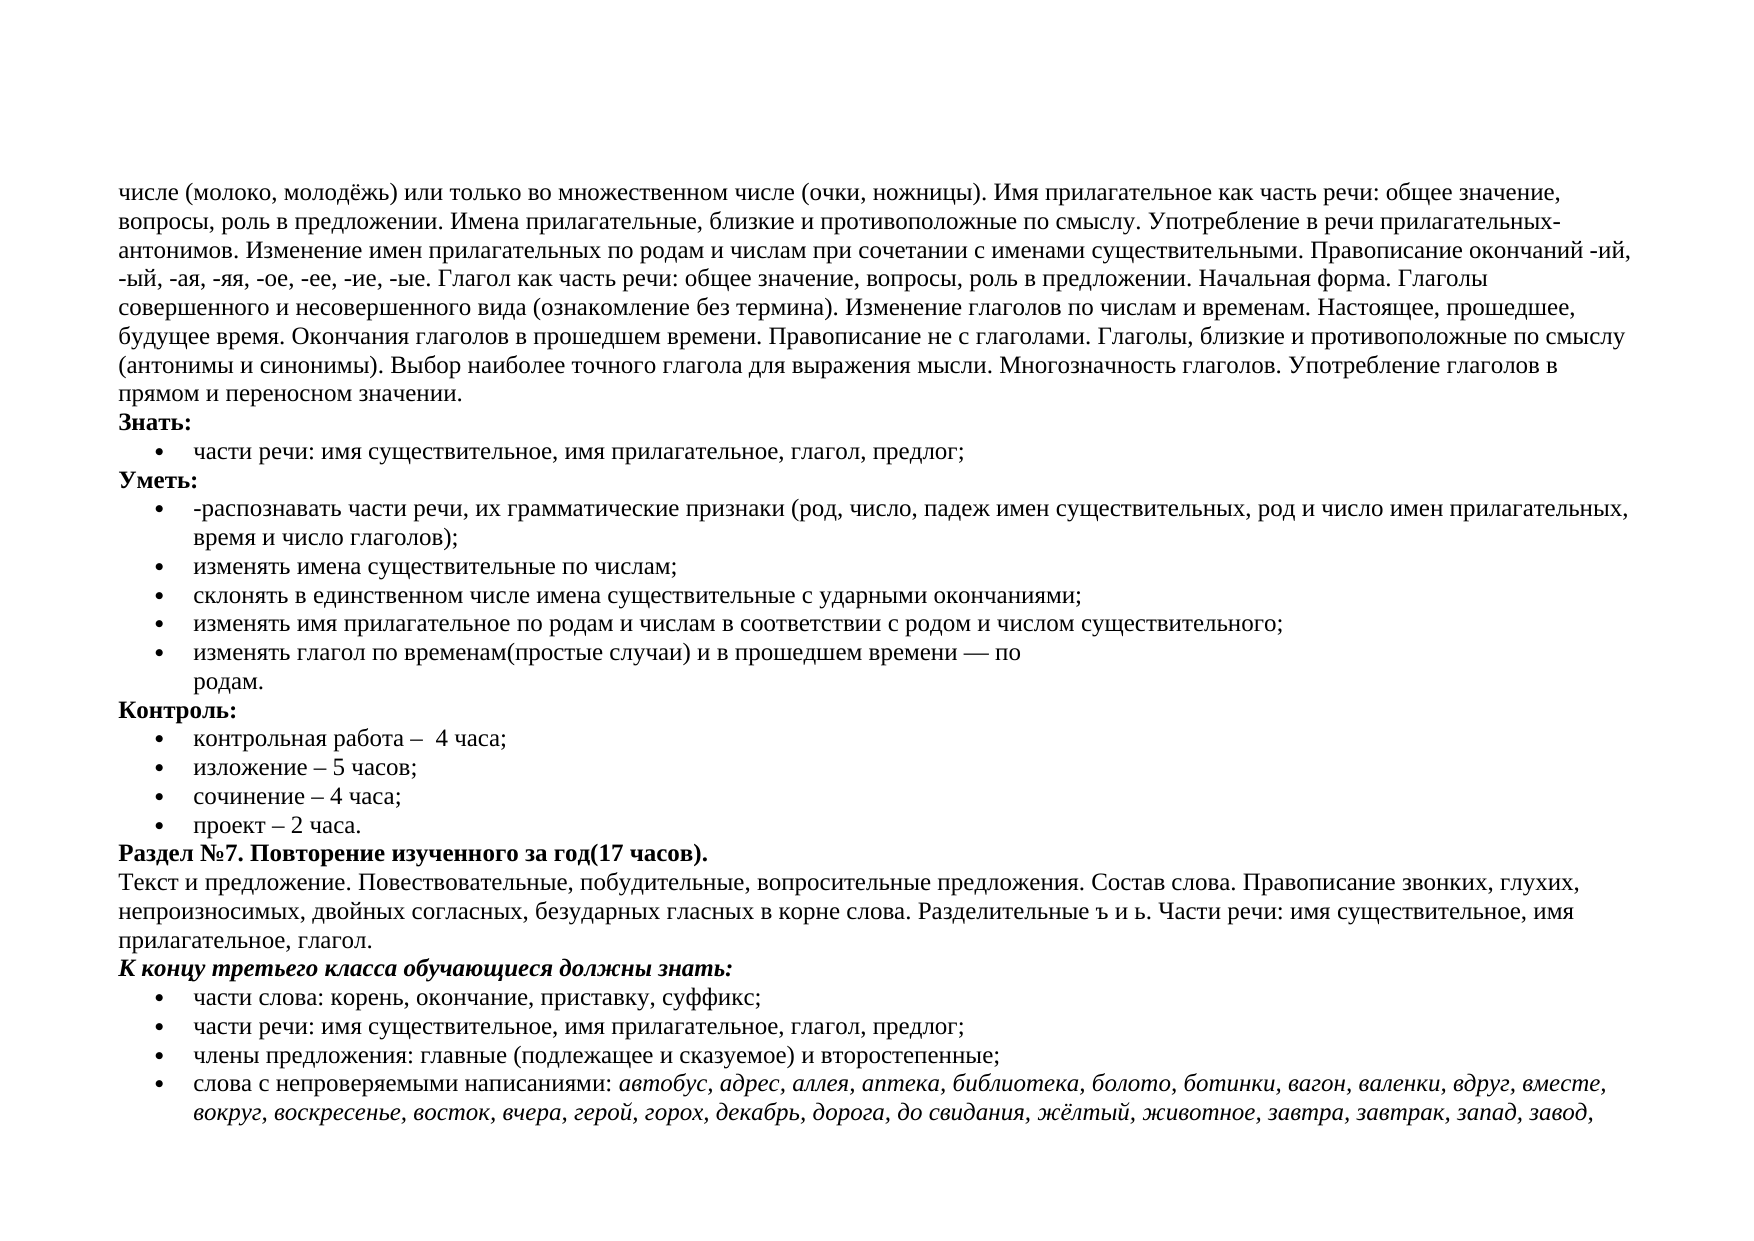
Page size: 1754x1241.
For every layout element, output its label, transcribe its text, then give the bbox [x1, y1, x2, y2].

text Знать: [118, 407, 1636, 436]
text Раздел №7. Повторение изученного за год(17 часов). [118, 838, 1636, 867]
list части речи: имя существительное, имя прилагательное, глагол, предлог; [156, 1011, 1636, 1040]
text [118, 177, 1636, 407]
list проект – 2 часа. [156, 810, 1636, 838]
list изменять имена существительные по числам; [156, 551, 1636, 580]
list -распознавать части речи, их грамматические признаки (род, число, падеж имен существительных, род и число имен прилагательных, время и число глаголов); [156, 493, 1636, 551]
list части речи: имя существительное, имя прилагательное, глагол, предлог; [156, 436, 1636, 465]
text К концу третьего класса обучающиеся должны знать: [118, 953, 1636, 982]
list части слова: корень, окончание, приставку, суффикс; [156, 982, 1636, 1011]
list изменять имя прилагательное по родам и числам в соответствии с родом и числом существительного; [156, 608, 1636, 637]
text Уметь: [118, 465, 1636, 493]
list сочинение – 4 часа; [156, 781, 1636, 810]
text Текст и предложение. Повествовательные, побудительные, вопросительные предложения. Состав слова. Правописание звонких, глухих, непроизносимых, двойных согласных, безударных гласных в корне слова. Разделительные ъ и ь. Части речи: имя существительное, имя прилагательное, глагол. [118, 867, 1636, 953]
list изменять глагол по временам(простые случаи) и в прошедшем времени — по родам. [156, 637, 1636, 695]
list склонять в единственном числе имена существительные с ударными окончаниями; [156, 580, 1636, 608]
list члены предложения: главные (подлежащее и сказуемое) и второстепенные; [156, 1040, 1636, 1068]
text Контроль: [118, 695, 1636, 723]
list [156, 1068, 1636, 1126]
list изложение – 5 часов; [156, 752, 1636, 781]
list контрольная работа – 4 часа; [156, 723, 1636, 752]
